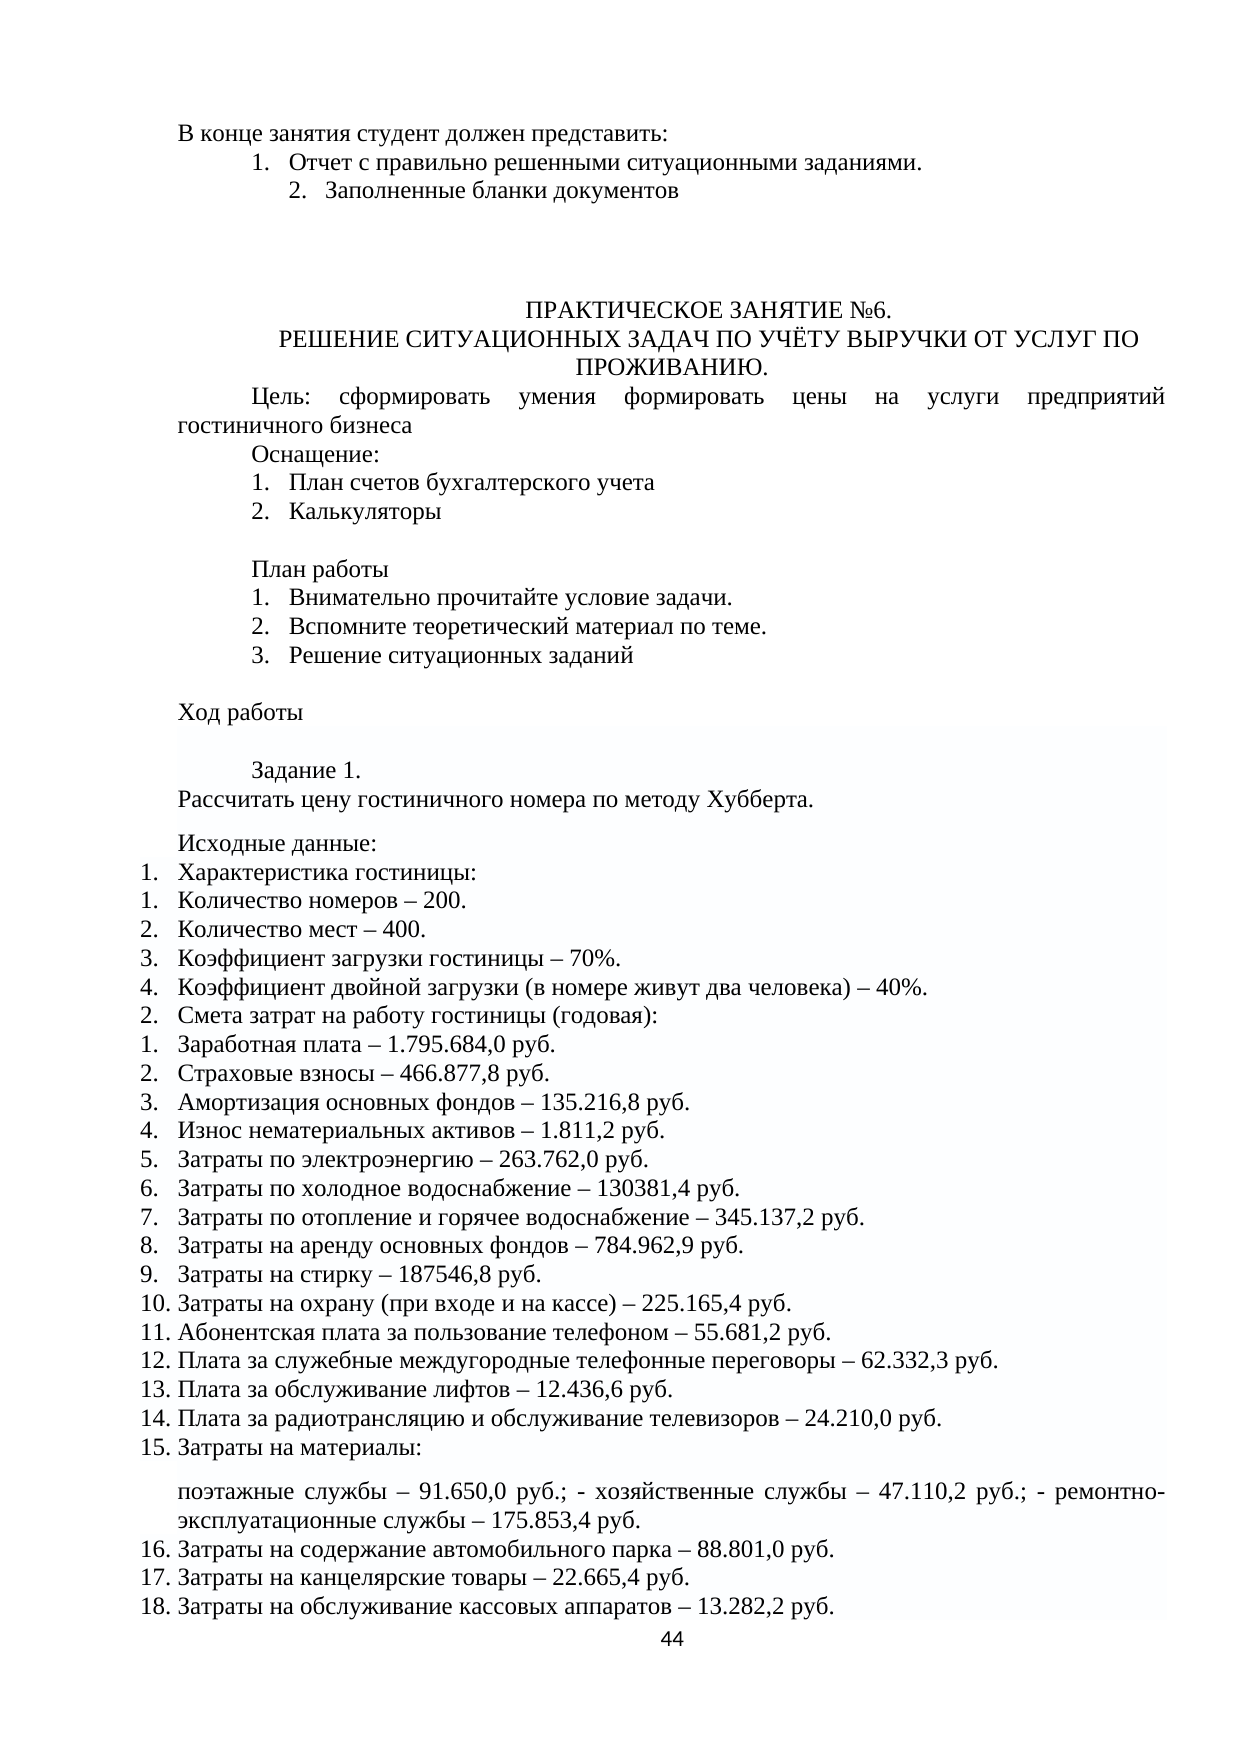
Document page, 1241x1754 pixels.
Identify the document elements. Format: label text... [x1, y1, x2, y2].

list Износ нематериальных активов – 1.811,2 руб. [140, 1116, 1167, 1144]
list Заработная плата – 1.795.684,0 руб. [140, 1029, 1167, 1058]
text План работы [177, 554, 1167, 582]
list Затраты по отопление и горячее водоснабжение – 345.137,2 руб. [140, 1202, 1167, 1231]
text Ход работы [177, 697, 1167, 726]
text РЕШЕНИЕ СИТУАЦИОННЫХ ЗАДАЧ ПО УЧЁТУ ВЫРУЧКИ ОТ УСЛУГ ПО ПРОЖИВАНИЮ. [177, 324, 1167, 381]
list Плата за радиотрансляцию и обслуживание телевизоров – 24.210,0 руб. [140, 1403, 1167, 1432]
text В конце занятия студент должен представить: [177, 118, 1167, 147]
text поэтажные службы – 91.650,0 руб.; - хозяйственные службы – 47.110,2 руб.; - ремонтно-эксплуатационные службы – 175.853,4 руб. [177, 1476, 1167, 1534]
list Отчет с правильно решенными ситуационными заданиями. [251, 147, 1167, 176]
list Плата за служебные междугородные телефонные переговоры – 62.332,3 руб. [140, 1346, 1167, 1374]
list Затраты по холодное водоснабжение – 130381,4 руб. [140, 1173, 1167, 1202]
list Затраты на обслуживание кассовых аппаратов – 13.282,2 руб. [140, 1591, 1167, 1620]
list Абонентская плата за пользование телефоном – 55.681,2 руб. [140, 1317, 1167, 1346]
text Задание 1. [177, 755, 1167, 784]
list Затраты на материалы: [140, 1432, 1167, 1461]
list Амортизация основных фондов – 135.216,8 руб. [140, 1087, 1167, 1116]
list Вспомните теоретический материал по теме. [251, 611, 1167, 640]
text Цель: сформировать умения формировать цены на услуги предприятий гостиничного бизнеса [177, 381, 1167, 439]
list Затраты по электроэнергию – 263.762,0 руб. [140, 1144, 1167, 1173]
list Внимательно прочитайте условие задачи. [251, 582, 1167, 611]
list Количество мест – 400. [140, 914, 1167, 943]
list Затраты на содержание автомобильного парка – 88.801,0 руб. [140, 1534, 1167, 1562]
list Коэффициент двойной загрузки (в номере живут два человека) – 40%. [140, 972, 1167, 1001]
list Калькуляторы [251, 496, 1167, 525]
list Страховые взносы – 466.877,8 руб. [140, 1058, 1167, 1087]
text Рассчитать цену гостиничного номера по методу Хубберта. [177, 784, 1167, 812]
list Решение ситуационных заданий [251, 640, 1167, 669]
list Коэффициент загрузки гостиницы – 70%. [140, 943, 1167, 972]
text Оснащение: [177, 439, 1167, 467]
list Затраты на канцелярские товары – 22.665,4 руб. [140, 1562, 1167, 1591]
list Затраты на стирку – 187546,8 руб. [140, 1259, 1167, 1288]
list Характеристика гостиницы: [140, 857, 1167, 886]
text ПРАКТИЧЕСКОЕ ЗАНЯТИЕ №6. [177, 295, 1167, 324]
list Затраты на аренду основных фондов – 784.962,9 руб. [140, 1231, 1167, 1259]
list Количество номеров – 200. [140, 886, 1167, 914]
list Затраты на охрану (при входе и на кассе) – 225.165,4 руб. [140, 1288, 1167, 1317]
list Заполненные бланки документов [177, 176, 1167, 204]
list Плата за обслуживание лифтов – 12.436,6 руб. [140, 1374, 1167, 1403]
list План счетов бухгалтерского учета [251, 467, 1167, 496]
text Исходные данные: [177, 828, 1167, 857]
list Смета затрат на работу гостиницы (годовая): [140, 1001, 1167, 1029]
